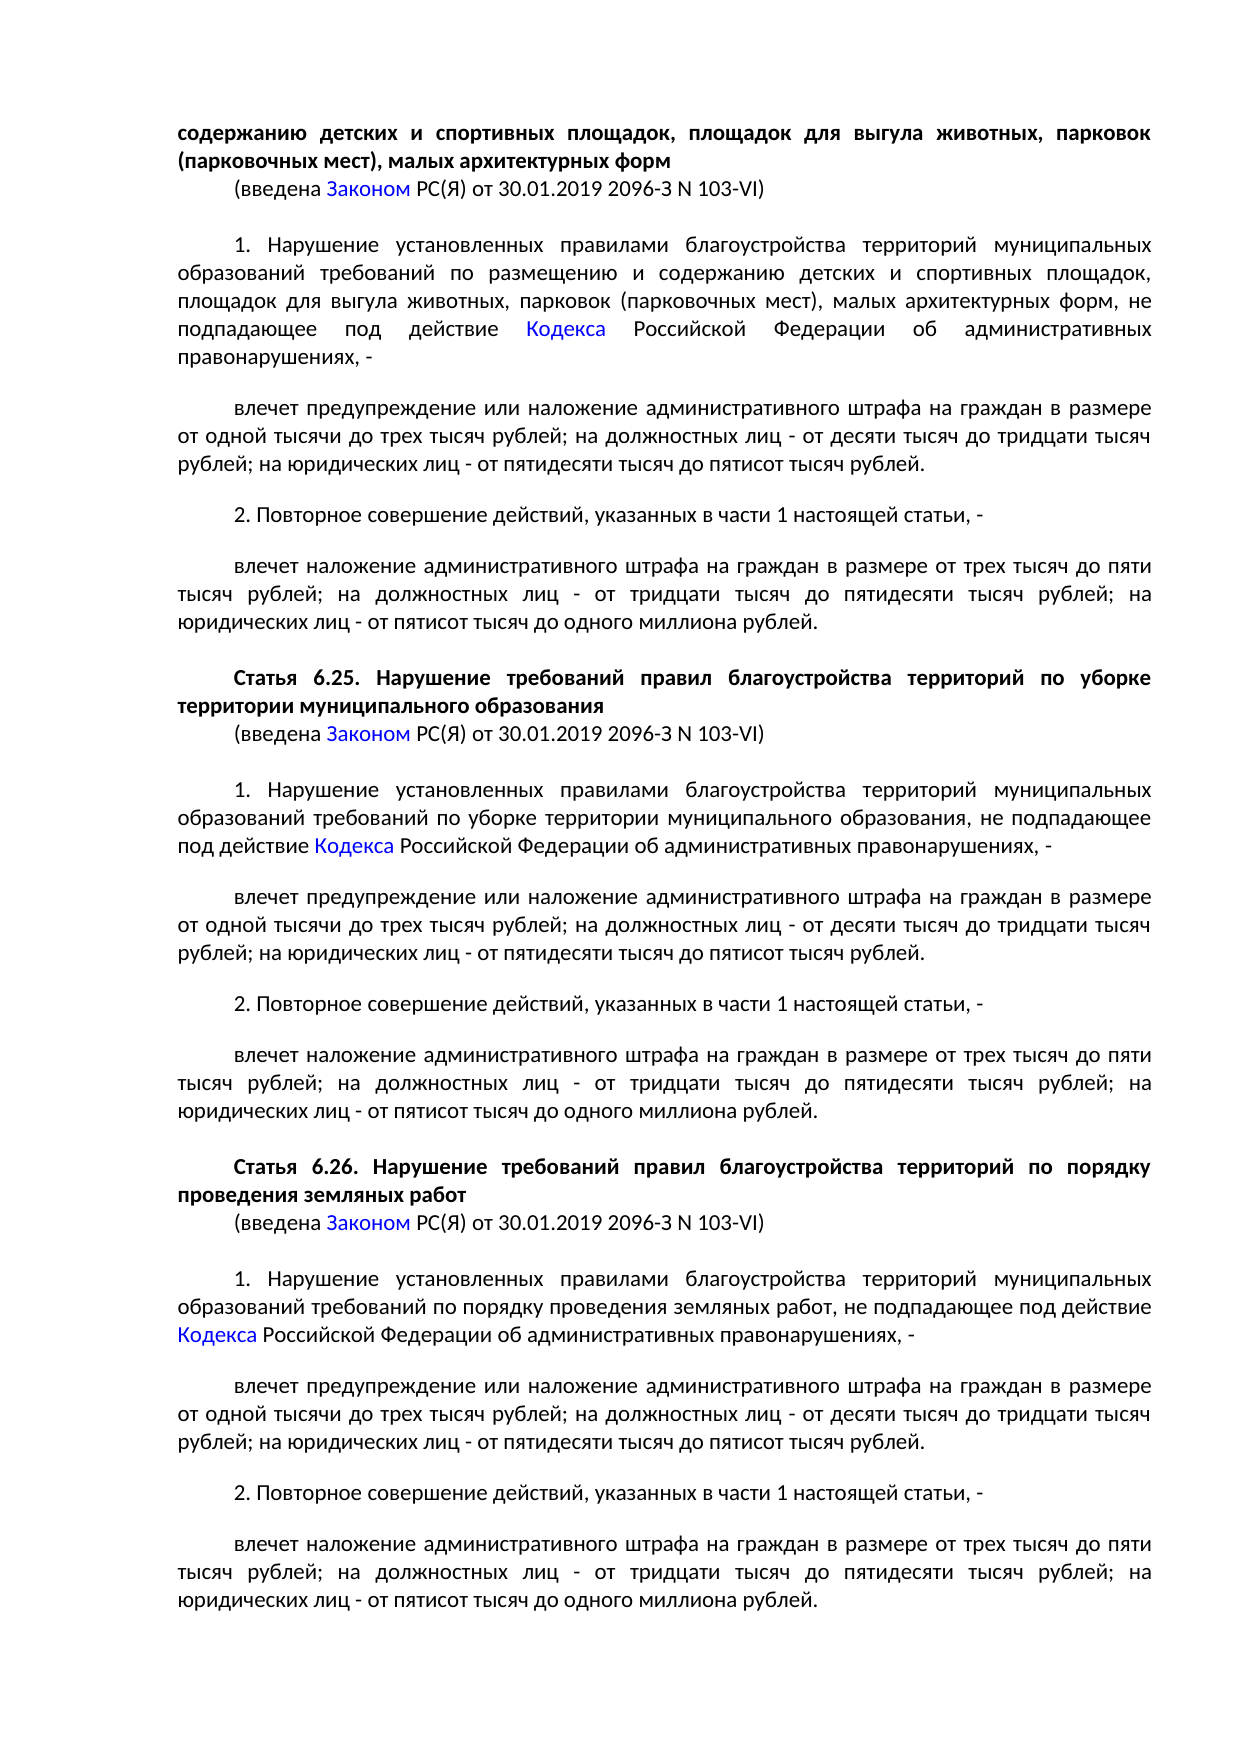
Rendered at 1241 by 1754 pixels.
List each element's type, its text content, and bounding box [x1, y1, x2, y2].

text (введена Законом РС(Я) от 30.01.2019 2096-З N 103-VI) [177, 719, 1152, 747]
text 1. Нарушение установленных правилами благоустройства территорий муниципальных образований требований по уборке территории муниципального образования, не подпадающее под действие Кодекса Российской Федерации об административных правонарушениях, - [177, 775, 1152, 859]
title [177, 118, 1152, 174]
title Статья 6.26. Нарушение требований правил благоустройства территорий по порядку проведения земляных работ [177, 1152, 1152, 1208]
text влечет наложение административного штрафа на граждан в размере от трех тысяч до пяти тысяч рублей; на должностных лиц - от тридцати тысяч до пятидесяти тысяч рублей; на юридических лиц - от пятисот тысяч до одного миллиона рублей. [177, 551, 1152, 635]
text (введена Законом РС(Я) от 30.01.2019 2096-З N 103-VI) [177, 174, 1152, 202]
text 2. Повторное совершение действий, указанных в части 1 настоящей статьи, - [177, 500, 1152, 528]
text влечет наложение административного штрафа на граждан в размере от трех тысяч до пяти тысяч рублей; на должностных лиц - от тридцати тысяч до пятидесяти тысяч рублей; на юридических лиц - от пятисот тысяч до одного миллиона рублей. [177, 1529, 1152, 1613]
text влечет наложение административного штрафа на граждан в размере от трех тысяч до пяти тысяч рублей; на должностных лиц - от тридцати тысяч до пятидесяти тысяч рублей; на юридических лиц - от пятисот тысяч до одного миллиона рублей. [177, 1040, 1152, 1124]
text (введена Законом РС(Я) от 30.01.2019 2096-З N 103-VI) [177, 1208, 1152, 1236]
text 1. Нарушение установленных правилами благоустройства территорий муниципальных образований требований по размещению и содержанию детских и спортивных площадок, площадок для выгула животных, парковок (парковочных мест), малых архитектурных форм, не подпадающее под действие Кодекса Российской Федерации об административных правонарушениях, - [177, 230, 1152, 370]
text 2. Повторное совершение действий, указанных в части 1 настоящей статьи, - [177, 1478, 1152, 1506]
title Статья 6.25. Нарушение требований правил благоустройства территорий по уборке территории муниципального образования [177, 663, 1152, 719]
text 1. Нарушение установленных правилами благоустройства территорий муниципальных образований требований по порядку проведения земляных работ, не подпадающее под действие Кодекса Российской Федерации об административных правонарушениях, - [177, 1264, 1152, 1348]
text 2. Повторное совершение действий, указанных в части 1 настоящей статьи, - [177, 989, 1152, 1017]
